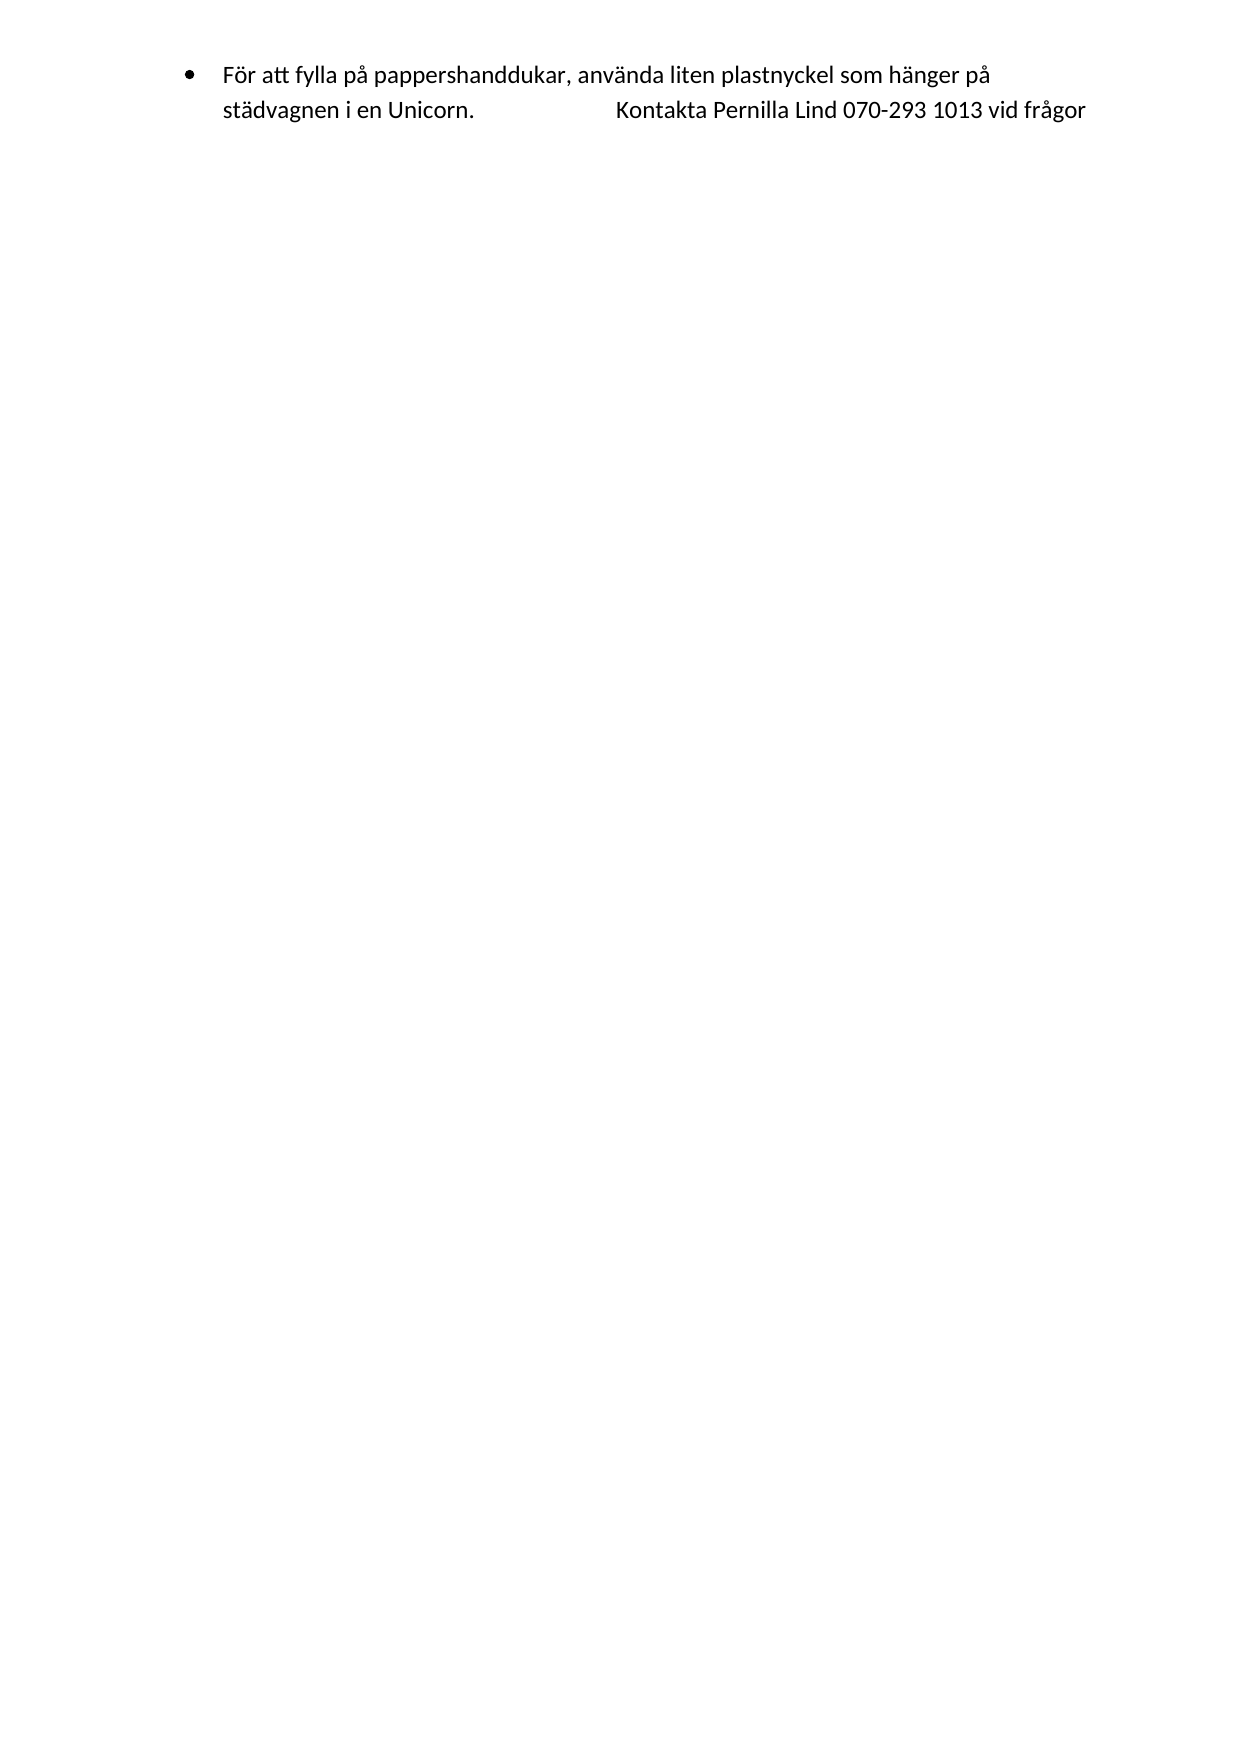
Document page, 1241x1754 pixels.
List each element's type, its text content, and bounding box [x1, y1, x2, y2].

list För att fylla på pappershanddukar, använda liten plastnyckel som hänger på städvagnen i en Unicorn. Kontakta Pernilla Lind 070-293 1013 vid frågor [185, 59, 1092, 124]
